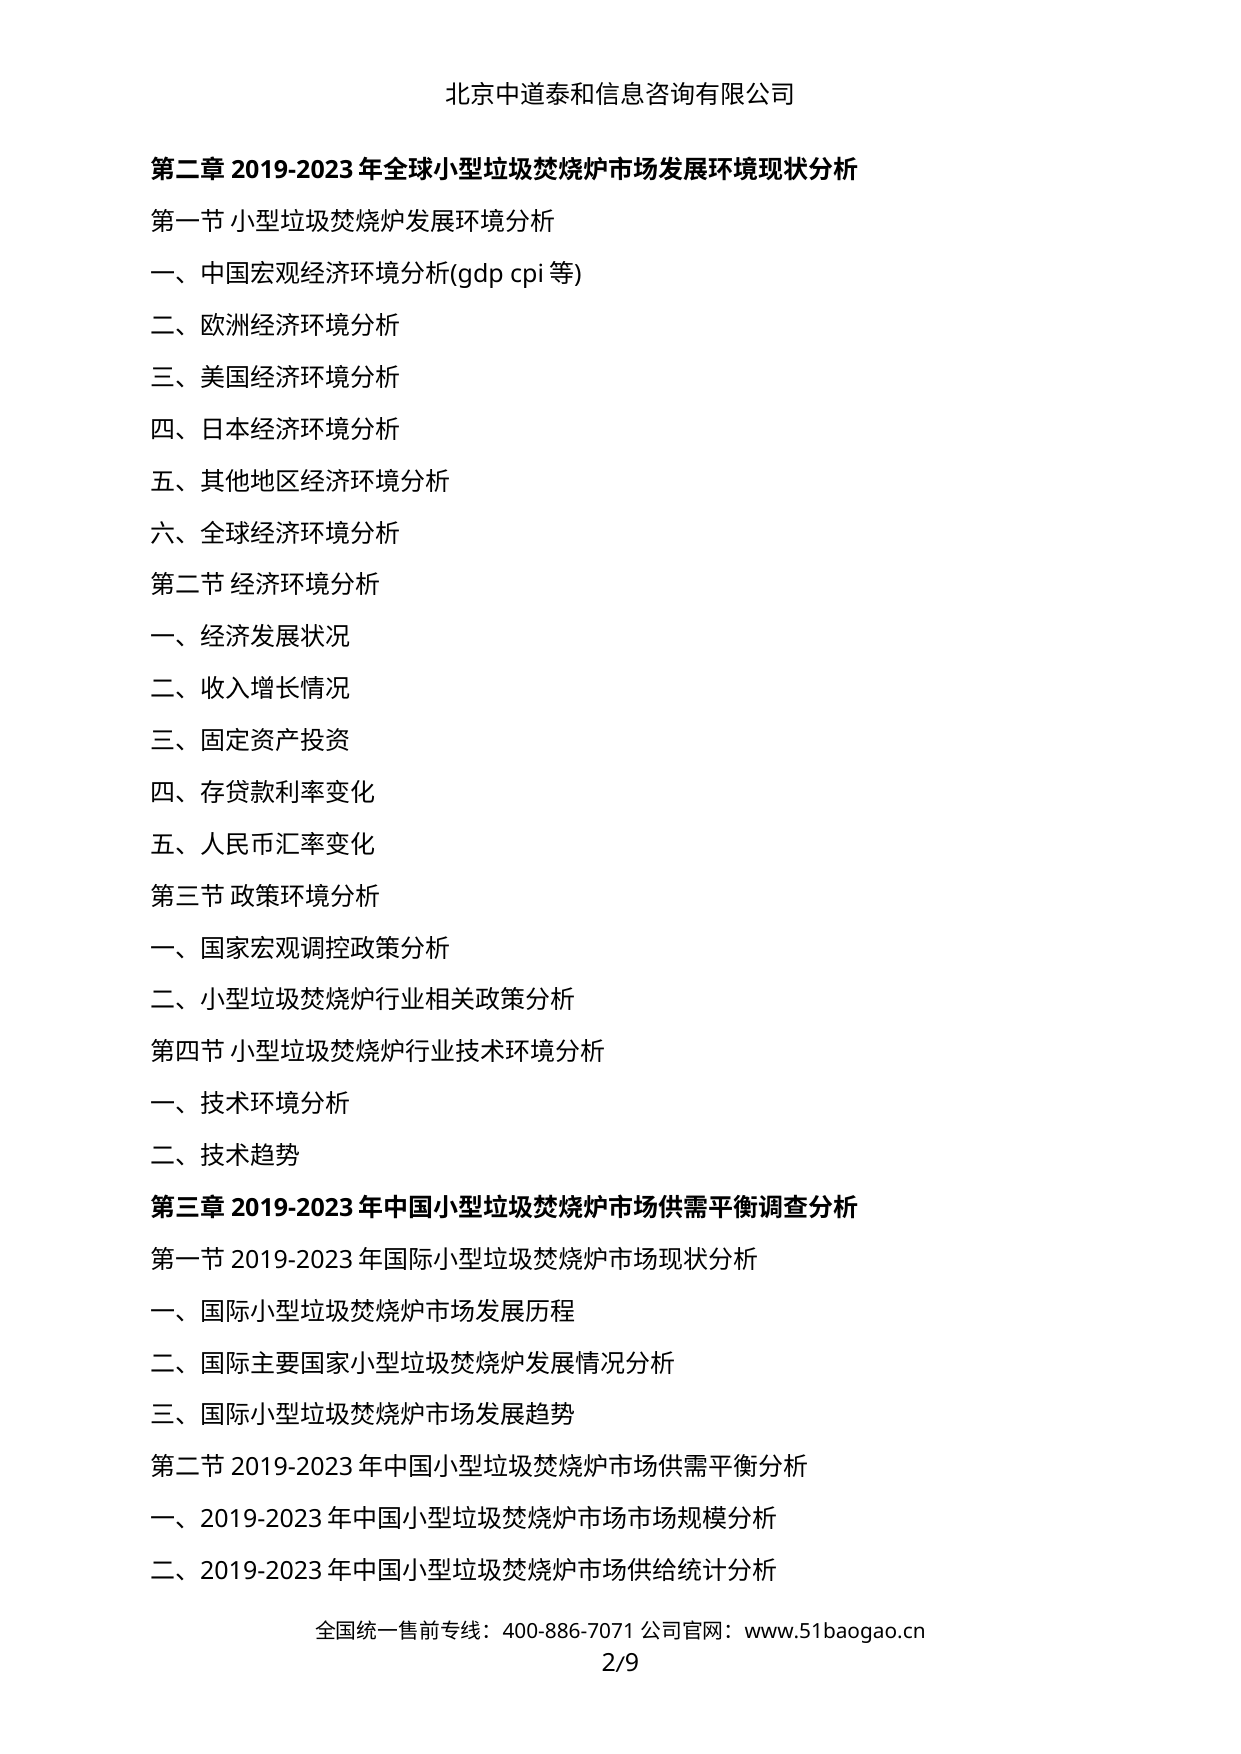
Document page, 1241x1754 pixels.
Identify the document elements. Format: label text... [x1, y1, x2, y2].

text 六、全球经济环境分析 [150, 513, 1090, 549]
text 二、欧洲经济环境分析 [150, 306, 1090, 342]
text 第三章 2019-2023年中国小型垃圾焚烧炉市场供需平衡调查分析 [150, 1187, 1090, 1224]
text 二、技术趋势 [150, 1136, 1090, 1172]
text 一、国际小型垃圾焚烧炉市场发展历程 [150, 1291, 1090, 1327]
text 第二章 2019-2023年全球小型垃圾焚烧炉市场发展环境现状分析 [150, 150, 1090, 186]
text 第四节 小型垃圾焚烧炉行业技术环境分析 [150, 1032, 1090, 1068]
text 一、技术环境分析 [150, 1084, 1090, 1120]
text 一、经济发展状况 [150, 617, 1090, 653]
text 二、国际主要国家小型垃圾焚烧炉发展情况分析 [150, 1343, 1090, 1379]
text 二、收入增长情况 [150, 669, 1090, 705]
text 四、存贷款利率变化 [150, 772, 1090, 809]
text 第二节 经济环境分析 [150, 565, 1090, 601]
text 第三节 政策环境分析 [150, 876, 1090, 912]
text 第二节 2019-2023年中国小型垃圾焚烧炉市场供需平衡分析 [150, 1447, 1090, 1483]
text 一、中国宏观经济环境分析(gdp cpi等) [150, 254, 1090, 290]
text 一、国家宏观调控政策分析 [150, 928, 1090, 964]
text 三、美国经济环境分析 [150, 357, 1090, 394]
text 一、2019-2023年中国小型垃圾焚烧炉市场市场规模分析 [150, 1499, 1090, 1535]
text 二、小型垃圾焚烧炉行业相关政策分析 [150, 980, 1090, 1016]
text 五、其他地区经济环境分析 [150, 461, 1090, 497]
text 三、国际小型垃圾焚烧炉市场发展趋势 [150, 1395, 1090, 1431]
text 四、日本经济环境分析 [150, 409, 1090, 446]
text 第一节 2019-2023年国际小型垃圾焚烧炉市场现状分析 [150, 1239, 1090, 1276]
text 五、人民币汇率变化 [150, 824, 1090, 861]
text 二、2019-2023年中国小型垃圾焚烧炉市场供给统计分析 [150, 1551, 1090, 1587]
text 第一节 小型垃圾焚烧炉发展环境分析 [150, 202, 1090, 238]
text 三、固定资产投资 [150, 721, 1090, 757]
